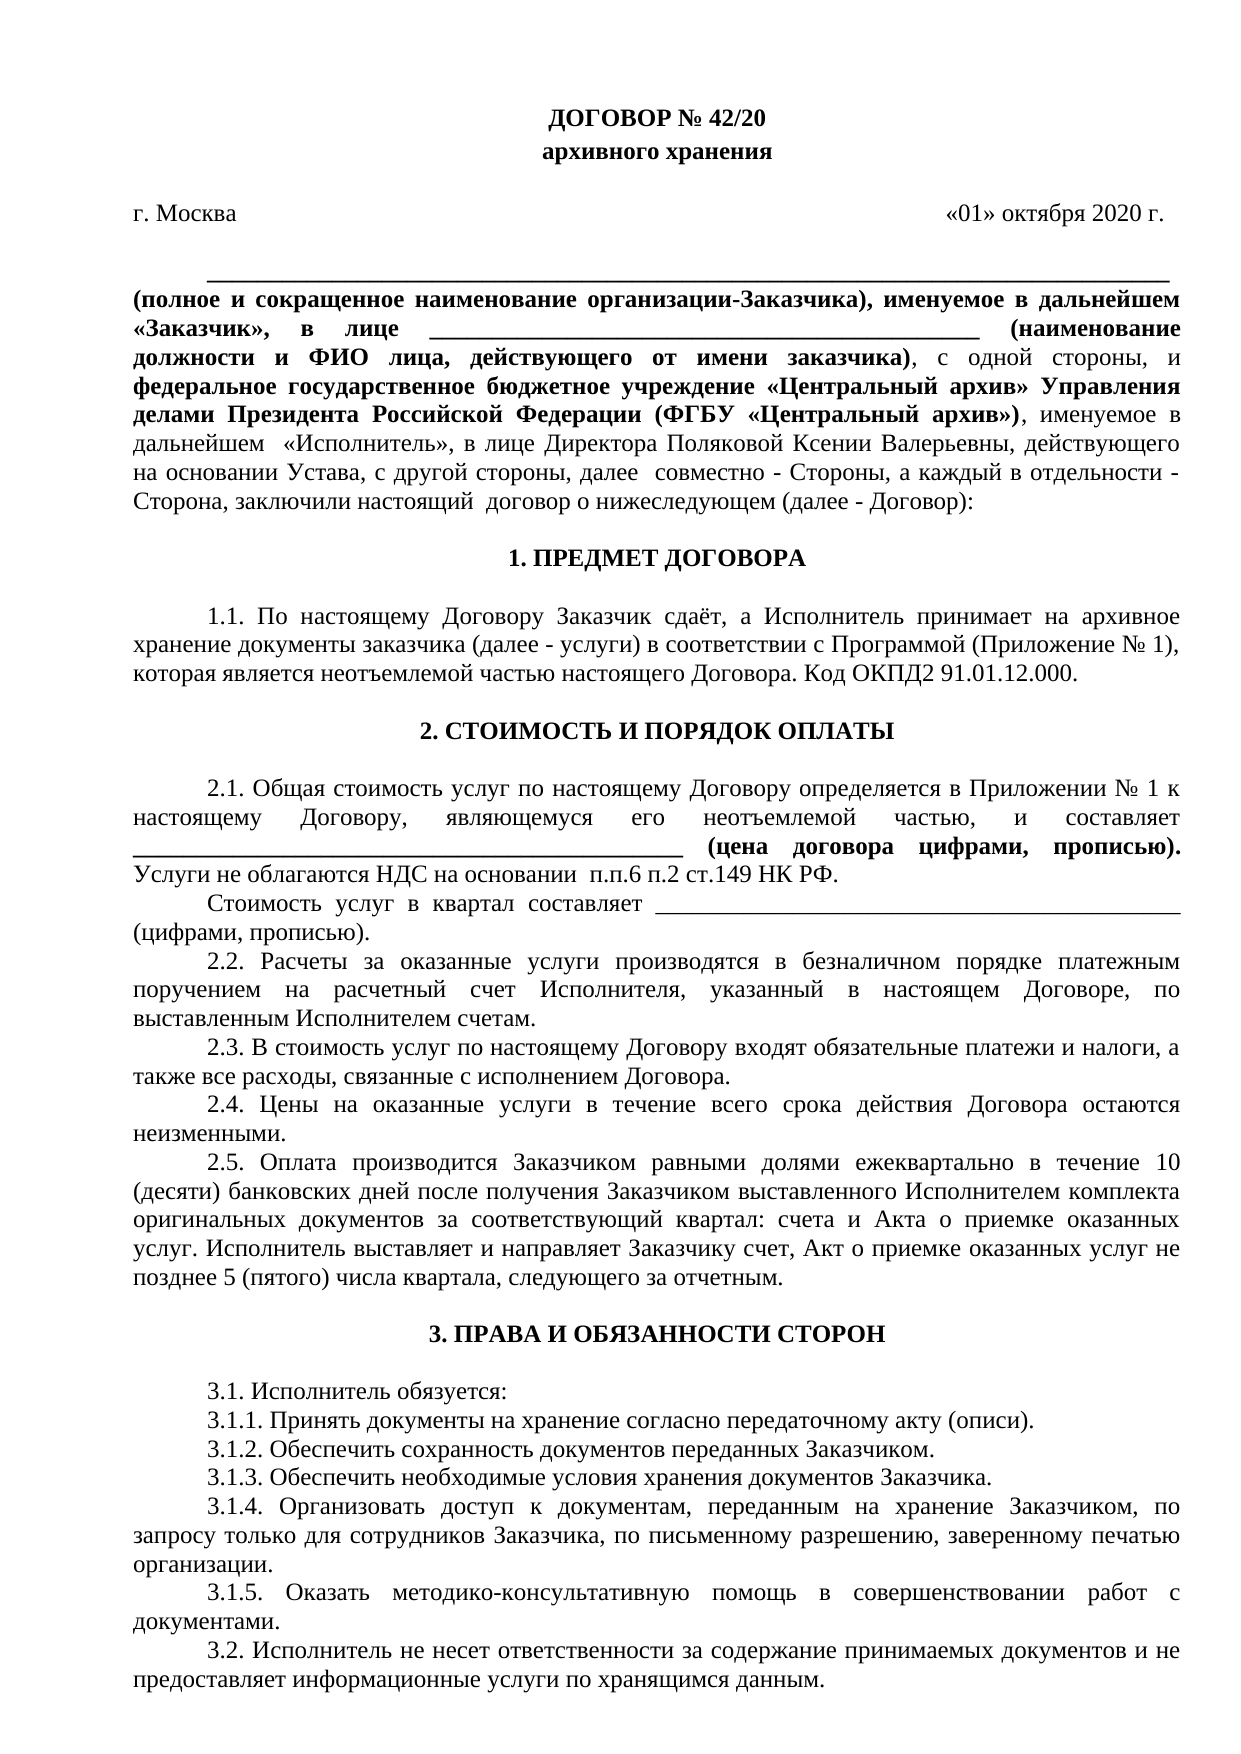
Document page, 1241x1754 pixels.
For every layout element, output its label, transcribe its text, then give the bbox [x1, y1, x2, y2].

text Стоимость услуг в квартал составляет __________________________________________ (цифрами, прописью). [133, 888, 1181, 946]
text ДОГОВОР № 42/20 [133, 103, 1181, 132]
text 3. ПРАВА И ОБЯЗАННОСТИ СТОРОН [133, 1319, 1181, 1347]
text 2.4. Цены на оказанные услуги в течение всего срока действия Договора остаются неизменными. [133, 1089, 1181, 1147]
text 2.5. Оплата производится Заказчиком равными долями ежеквартально в течение 10 (десяти) банковских дней после получения Заказчиком выставленного Исполнителем комплекта оригинальных документов за соответствующий квартал: счета и Акта о приемке оказанных услуг. Исполнитель выставляет и направляет Заказчику счет, Акт о приемке оказанных услуг не позднее 5 (пятого) числа квартала, следующего за отчетным. [133, 1147, 1181, 1291]
text архивного хранения [133, 136, 1181, 165]
text 2.3. В стоимость услуг по настоящему Договору входят обязательные платежи и налоги, а также все расходы, связанные с исполнением Договора. [133, 1032, 1181, 1089]
text 3.1.3. Обеспечить необходимые условия хранения документов Заказчика. [133, 1462, 1181, 1491]
text _____________________________________________________________________________ (полное и сокращенное наименование организации-Заказчика), именуемое в дальнейшем «Заказчик», в лице ____________________________________________ (наименование должности и ФИО лица, действующего от имени заказчика), с одной стороны, и федеральное государственное бюджетное учреждение «Центральный архив» Управления делами Президента Российской Федерации (ФГБУ «Центральный архив»), именуемое в дальнейшем «Исполнитель», в лице Директора Поляковой Ксении Валерьевны, действующего на основании Устава, с другой стороны, далее совместно - Стороны, а каждый в отдельности - Сторона, заключили настоящий договор о нижеследующем (далее - Договор): [133, 342, 1181, 514]
text г. Москва «01» октября 2020 г. [133, 198, 1181, 227]
text 2.1. Общая стоимость услуг по настоящему Договору определяется в Приложении № 1 к настоящему Договору, являющемуся его неотъемлемой частью, и составляет ____________________________________________ (цена договора цифрами, прописью). Услуги не облагаются НДС на основании п.п.6 п.2 ст.149 НК РФ. [133, 773, 1181, 888]
text 3.2. Исполнитель не несет ответственности за содержание принимаемых документов и не предоставляет информационные услуги по хранящимся данным. [133, 1635, 1181, 1692]
text 3.1.5. Оказать методико-консультативную помощь в совершенствовании работ с документами. [133, 1577, 1181, 1635]
text 2.2. Расчеты за оказанные услуги производятся в безналичном порядке платежным поручением на расчетный счет Исполнителя, указанный в настоящем Договоре, по выставленным Исполнителем счетам. [133, 946, 1181, 1032]
text 3.1.4. Организовать доступ к документам, переданным на хранение Заказчиком, по запросу только для сотрудников Заказчика, по письменному разрешению, заверенному печатью организации. [133, 1491, 1181, 1577]
text 3.1. Исполнитель обязуется: [133, 1376, 1181, 1405]
text 2. СТОИМОСТЬ И ПОРЯДОК ОПЛАТЫ [133, 716, 1181, 744]
text 1.1. По настоящему Договору Заказчик сдаёт, а Исполнитель принимает на архивное хранение документы заказчика (далее - услуги) в соответствии с Программой (Приложение № 1), которая является неотъемлемой частью настоящего Договора. Код ОКПД2 91.01.12.000. [133, 601, 1181, 687]
text 3.1.2. Обеспечить сохранность документов переданных Заказчиком. [133, 1434, 1181, 1462]
text 3.1.1. Принять документы на хранение согласно передаточному акту (описи). [133, 1405, 1181, 1434]
text 1. ПРЕДМЕТ ДОГОВОРА [133, 543, 1181, 572]
